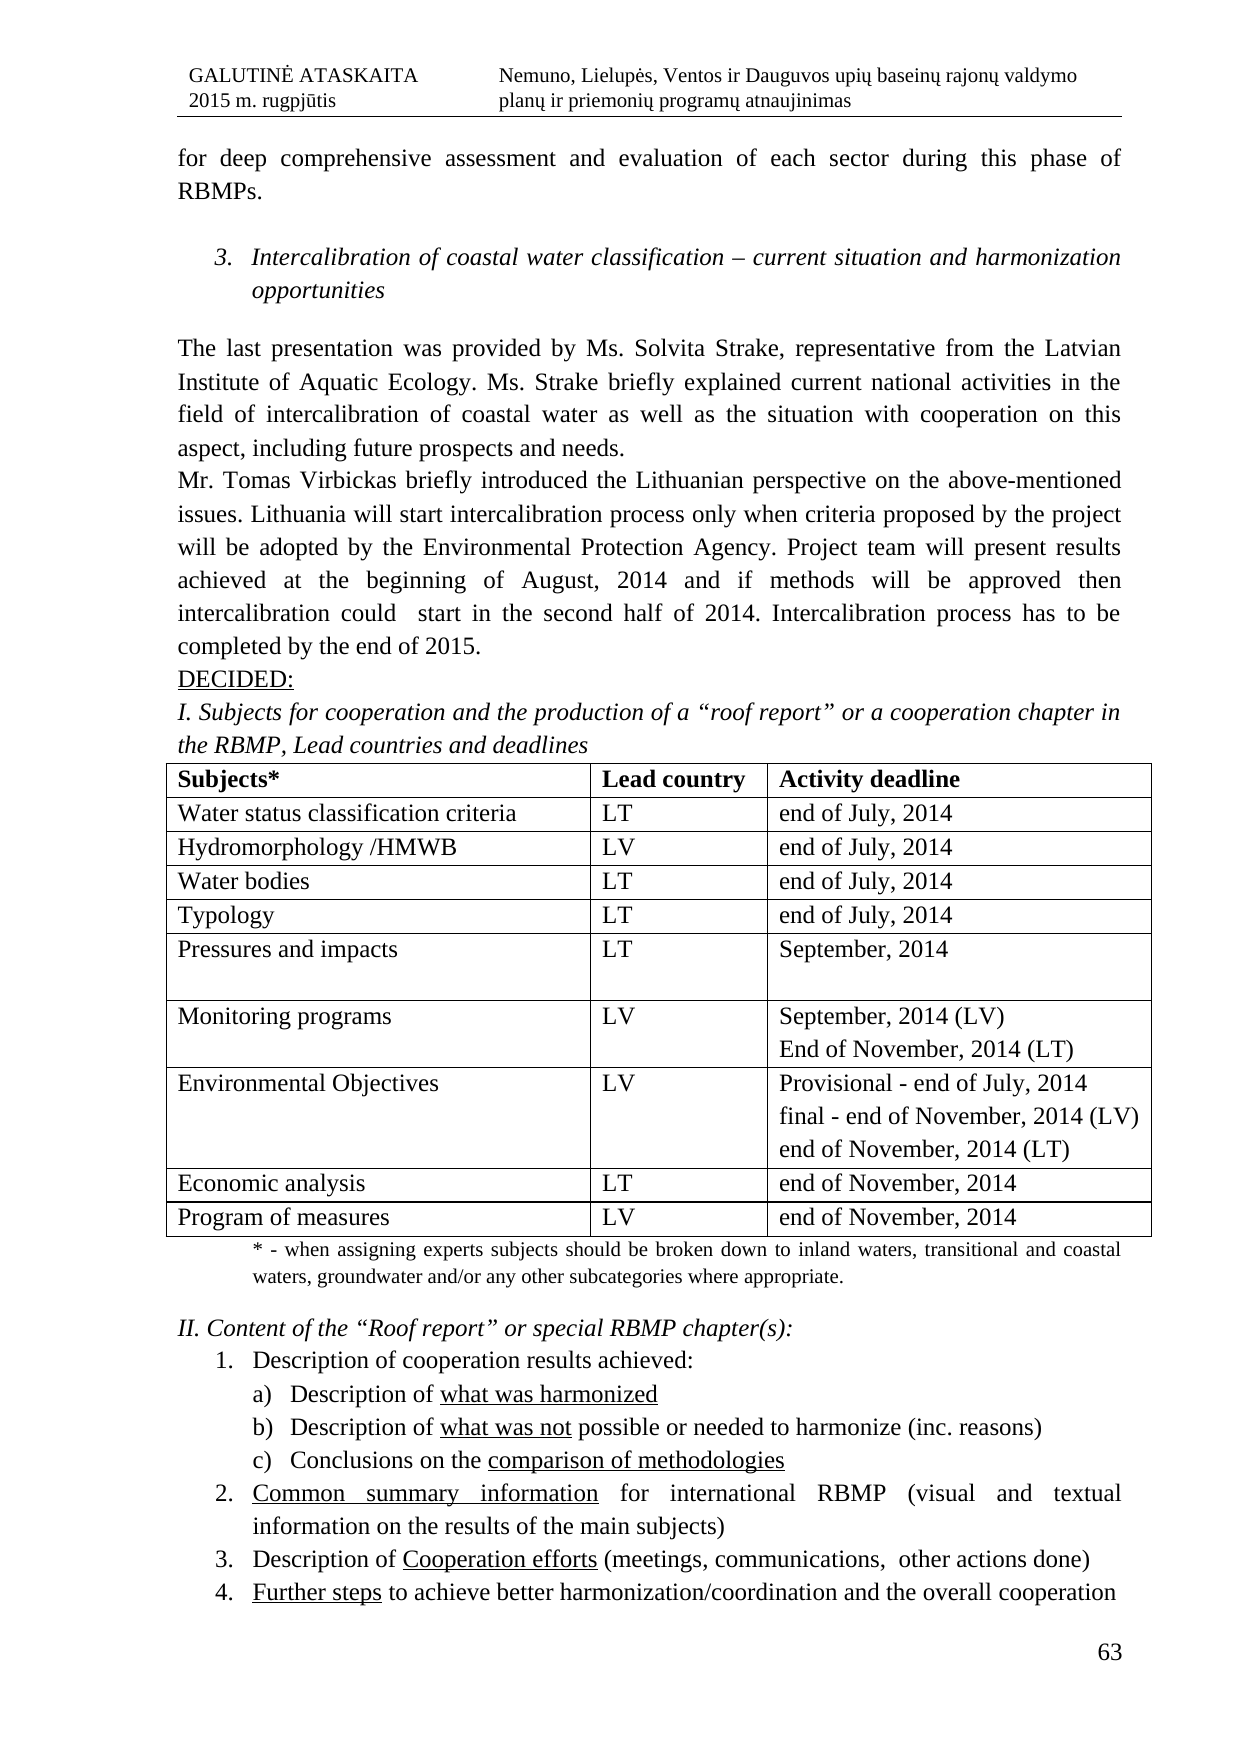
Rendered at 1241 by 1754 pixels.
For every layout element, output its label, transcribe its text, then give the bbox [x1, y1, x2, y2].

table_cell Typology [167, 900, 590, 933]
table_cell Monitoring programs [167, 1001, 590, 1067]
table_cell Economic analysis [167, 1169, 590, 1201]
table_cell LT [591, 866, 767, 899]
table_cell LT [591, 900, 767, 933]
table_cell [591, 1001, 767, 1067]
table_cell Environmental Objectives [167, 1068, 590, 1167]
list Description of what was harmonized [252, 1379, 1122, 1407]
table_cell end of July, 2014 [768, 798, 1151, 831]
text DECIDED: [177, 664, 1122, 692]
table_cell [591, 1068, 767, 1167]
table_cell September, 2014 [768, 934, 1151, 1000]
table_cell end of July, 2014 [768, 832, 1151, 865]
table_cell LT [591, 934, 767, 1000]
table_cell end of November, 2014 [768, 1203, 1151, 1236]
table_cell Hydromorphology /HMWB [167, 832, 590, 865]
table_cell end of July, 2014 [768, 900, 1151, 933]
list * - when assigning experts subjects should be broken down to inland waters, transitional and coastal waters, groundwater and/or any other subcategories where appropriate. [252, 1237, 1122, 1288]
table_cell Water bodies [167, 866, 590, 899]
list Conclusions on the comparison of methodologies [252, 1445, 1122, 1473]
table_cell end of November, 2014 [768, 1169, 1151, 1201]
table_header Lead country [591, 764, 767, 797]
table_cell Pressures and impacts [167, 934, 590, 1000]
list Description of cooperation results achieved: [215, 1346, 1122, 1374]
table_cell [591, 1203, 767, 1236]
table_header Activity deadline [768, 764, 1151, 797]
list Common summary information for international RBMP (visual and textual information on the results of the main subjects) [215, 1478, 1122, 1539]
list Description of Cooperation efforts (meetings, communications, other actions done) [215, 1544, 1122, 1572]
text I. Subjects for cooperation and the production of a “roof report” or a cooperation chapter in the RBMP, Lead countries and deadlines [177, 697, 1122, 758]
table_cell Water status classification criteria [167, 798, 590, 831]
table_header Subjects* [167, 764, 590, 797]
table_cell LT [591, 1169, 767, 1201]
table_cell September, 2014 () End of November, 2014 (LT) [768, 1001, 1151, 1067]
table_cell end of July, 2014 [768, 866, 1151, 899]
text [177, 143, 1122, 205]
table_cell Program of measures [167, 1203, 590, 1236]
text Mr. Tomas Virbickas briefly introduced the Lithuanian perspective on the above-mentioned issues. Lithuania will start intercalibration process only when criteria proposed by the project will be adopted by the Environmental Protection Agency. Project team will present results achieved at the beginning of August, 2014 and if methods will be approved then intercalibration could start in the second half of 2014. Intercalibration process has to be completed by the end of 2015. [177, 466, 1122, 659]
text II. Content of the “Roof report” or special RBMP chapter(s): [177, 1313, 1122, 1341]
list Intercalibration of coastal water classification – current situation and harmonization opportunities [214, 242, 1122, 304]
table_cell [591, 832, 767, 865]
text The last presentation was provided by Ms. Solvita Strake, representative from the Latvian Institute of Aquatic Ecology. Ms. Strake briefly explained current national activities in the field of intercalibration of coastal water as well as the situation with cooperation on this aspect, including future prospects and needs. [177, 333, 1122, 461]
table_cell LT [591, 798, 767, 831]
list Description of what was not possible or needed to harmonize (inc. reasons) [252, 1412, 1122, 1440]
table_cell Provisional - end of July, 2014 final - end of November, 2014 () end of November, 2014 (LT) [768, 1068, 1151, 1167]
list Further steps to achieve better harmonization/coordination and the overall cooperation [215, 1577, 1122, 1606]
